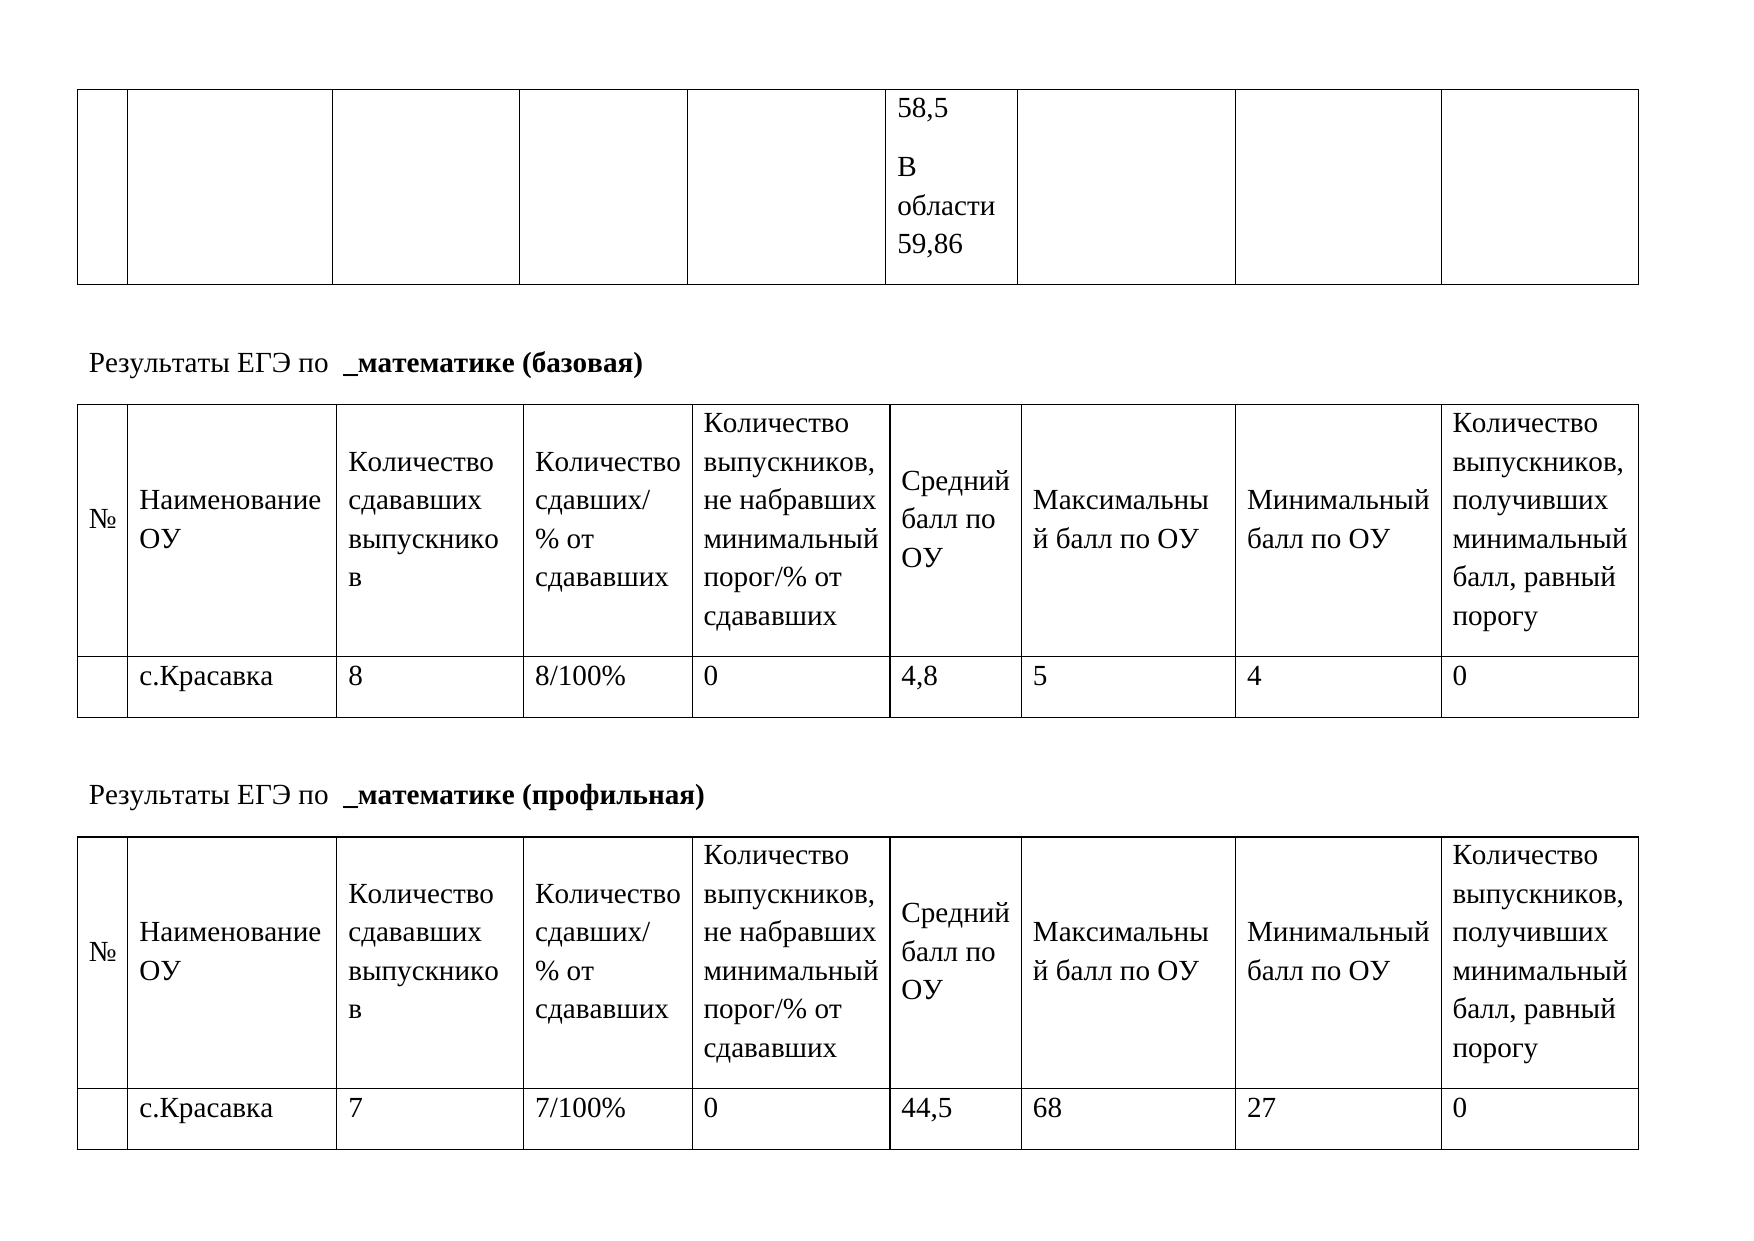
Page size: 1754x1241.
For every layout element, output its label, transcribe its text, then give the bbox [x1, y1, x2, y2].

table_header Средний балл по ОУ [891, 405, 1021, 656]
table_cell 0 [1442, 657, 1638, 717]
table_cell [78, 1089, 127, 1149]
table_cell 0 [693, 657, 889, 717]
table_cell [78, 90, 127, 284]
table_header № [78, 405, 127, 656]
table_header Количество выпускников, не набравших минимальный порог/% от сдававших [693, 405, 889, 656]
table_cell [78, 657, 127, 717]
text Результаты ЕГЭ по _математике (базовая) [89, 345, 1636, 378]
table_header Наименование ОУ [128, 838, 336, 1088]
table_cell [688, 90, 885, 284]
text Результаты ЕГЭ по _математике (профильная) [89, 777, 1636, 811]
table_cell с.Красавка [128, 657, 336, 717]
table_cell 7/100% [524, 1089, 692, 1149]
table_cell 4,8 [891, 657, 1021, 717]
table_cell [1236, 90, 1441, 284]
table_header Максимальный балл по ОУ [1022, 405, 1235, 656]
table_cell с.Красавка [128, 1089, 336, 1149]
table_cell [333, 90, 519, 284]
table_cell 44,5 [891, 1089, 1021, 1149]
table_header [693, 838, 889, 1088]
table_header Количество сдававших выпускников [337, 838, 523, 1088]
table_header Количество сдавших/ % от сдававших [524, 838, 692, 1088]
table_cell 0 [1442, 1089, 1638, 1149]
table_cell 7 [337, 1089, 523, 1149]
table_cell 8 [337, 657, 523, 717]
table_header Количество выпускников, получивших минимальный балл, равный порогу [1442, 405, 1638, 656]
table_cell 0 [693, 1089, 889, 1149]
table_header Максимальный балл по ОУ [1022, 838, 1235, 1088]
table_header Наименование ОУ [128, 405, 336, 656]
table_header № [78, 838, 127, 1088]
table_header Минимальный балл по ОУ [1236, 405, 1441, 656]
table_cell [520, 90, 687, 284]
table_header Минимальный балл по ОУ [1236, 838, 1441, 1088]
table_cell 5 [1022, 657, 1235, 717]
table_header Средний балл по ОУ [891, 838, 1021, 1088]
table_cell 27 [1236, 1089, 1441, 1149]
table_cell 4 [1236, 657, 1441, 717]
table_cell 68 [1022, 1089, 1235, 1149]
table_cell [1018, 90, 1235, 284]
table_cell [1442, 90, 1638, 284]
table_cell [128, 90, 332, 284]
table_header Количество сдававших выпускников [337, 405, 523, 656]
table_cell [886, 90, 1017, 284]
table_header Количество сдавших/ % от сдававших [524, 405, 692, 656]
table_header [1442, 838, 1638, 1088]
table_cell 8/100% [524, 657, 692, 717]
